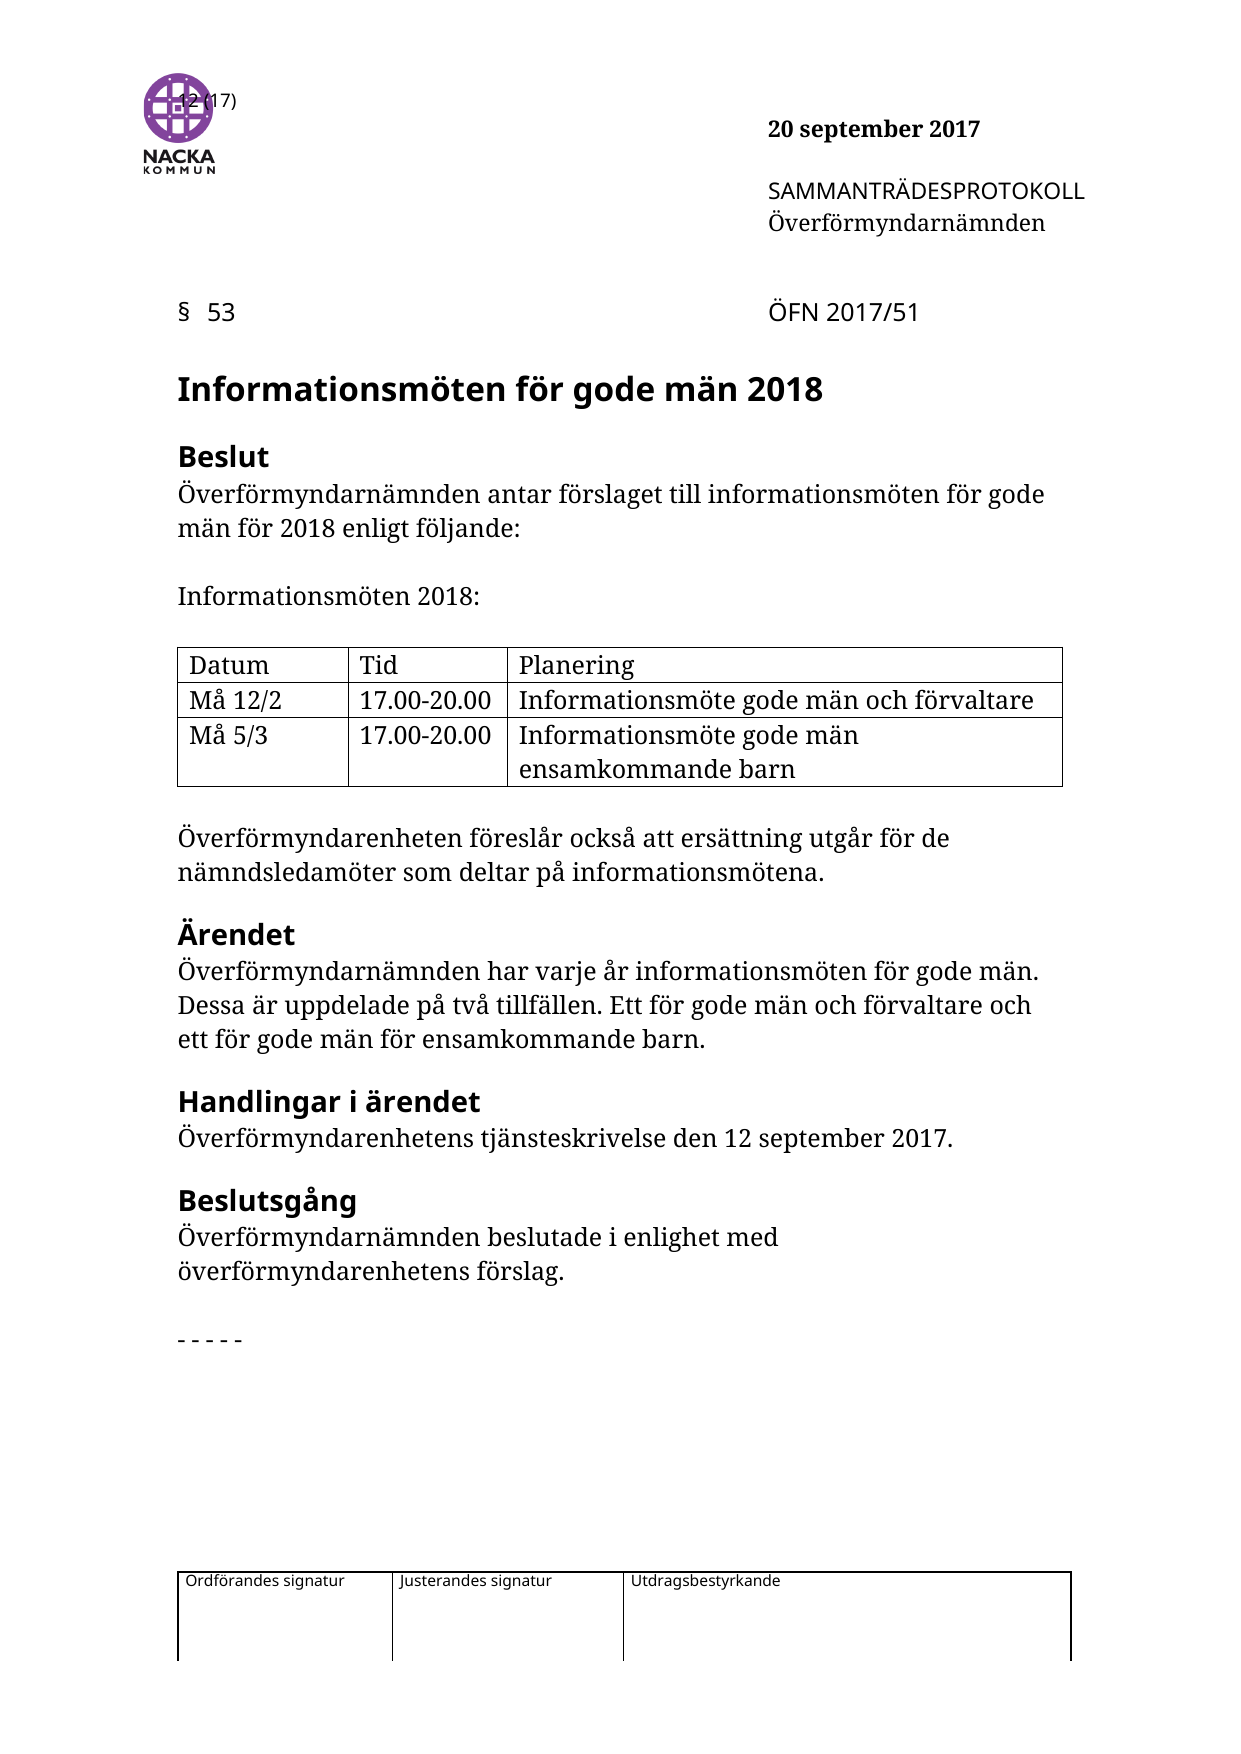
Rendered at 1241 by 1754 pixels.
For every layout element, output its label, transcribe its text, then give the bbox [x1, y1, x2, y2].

text Överförmyndarenhetens tjänsteskrivelse den 12 september 2017. [177, 1121, 1063, 1155]
subtitle Ärendet [177, 914, 1063, 954]
text Överförmyndarnämnden beslutade i enlighet med överförmyndarenhetens förslag. [177, 1219, 1063, 1288]
table_header Datum [178, 648, 348, 682]
text - - - - - [177, 1322, 1063, 1356]
subtitle Informationsmöten för gode män 2018 [177, 366, 1063, 412]
table_cell Informationsmöte gode män ensamkommande barn [508, 718, 1062, 786]
table_cell Må 12/2 [178, 683, 348, 717]
table_cell Må 5/3 [178, 718, 348, 786]
table_cell Informationsmöte gode män och förvaltare [508, 683, 1062, 717]
table_header Planering [508, 648, 1062, 682]
table_header Tid [349, 648, 507, 682]
table_cell 17.00-20.00 [349, 683, 507, 717]
text Överförmyndarnämnden antar förslaget till informationsmöten för gode män för 2018 enligt följande: [177, 476, 1063, 544]
text Överförmyndarenheten föreslår också att ersättning utgår för de nämndsledamöter som deltar på informationsmötena. [177, 821, 1063, 889]
subtitle Beslut [177, 437, 1063, 476]
text Överförmyndarnämnden har varje år informationsmöten för gode män. Dessa är uppdelade på två tillfällen. Ett för gode män och förvaltare och ett för gode män för ensamkommande barn. [177, 954, 1063, 1056]
subtitle Beslutsgång [177, 1180, 1063, 1219]
subtitle Handlingar i ärendet [177, 1081, 1063, 1121]
table_cell 17.00-20.00 [349, 718, 507, 786]
text 53 ÖFN 2017/51 [177, 294, 1063, 329]
text Informationsmöten 2018: [177, 578, 1063, 612]
picture [143, 73, 215, 174]
